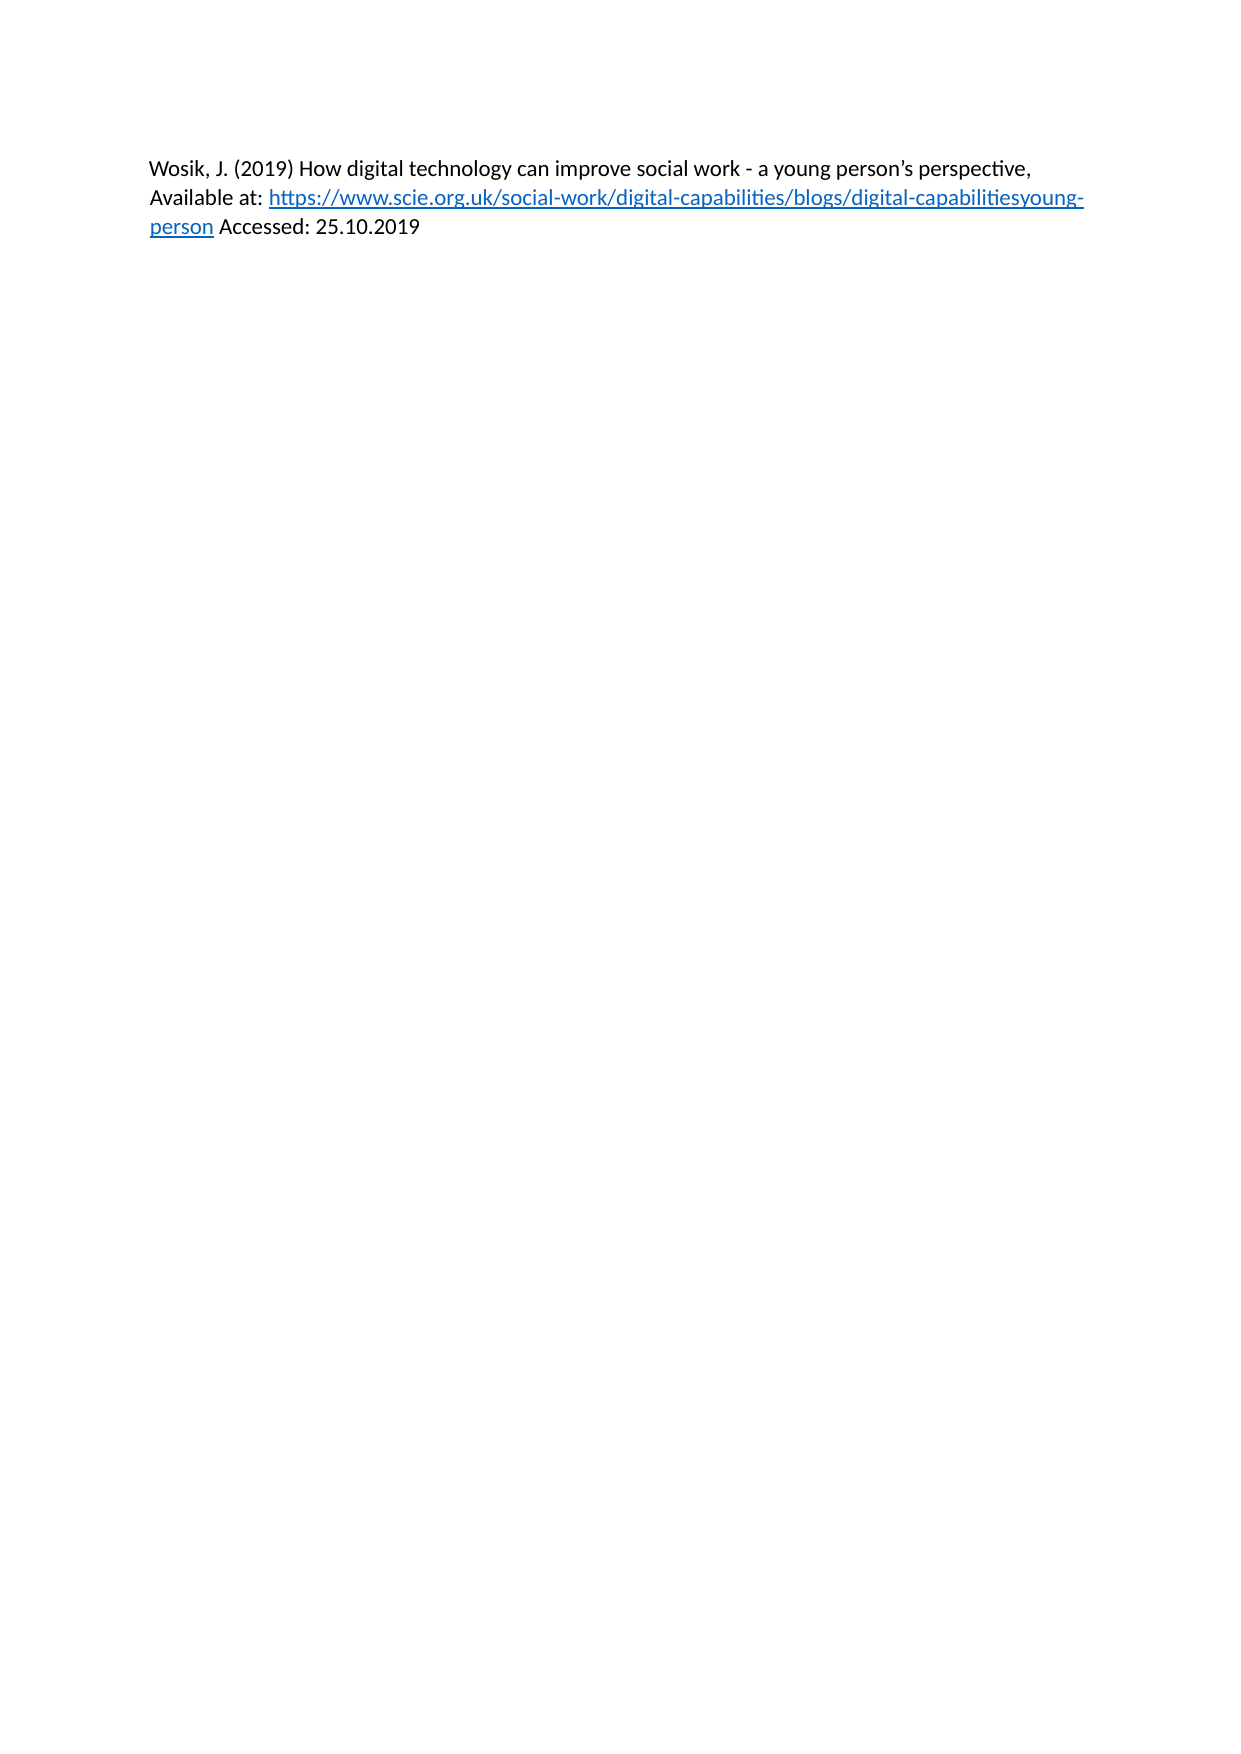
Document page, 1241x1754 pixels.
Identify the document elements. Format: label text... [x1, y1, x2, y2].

text Wosik, J. (2019) How digital technology can improve social work - a young person’s perspective, Available at: https://www.scie.org.uk/social-work/digital-capabilities/blogs/digital-capabilitiesyoung-person Accessed: 25.10.2019 [148, 154, 1090, 240]
